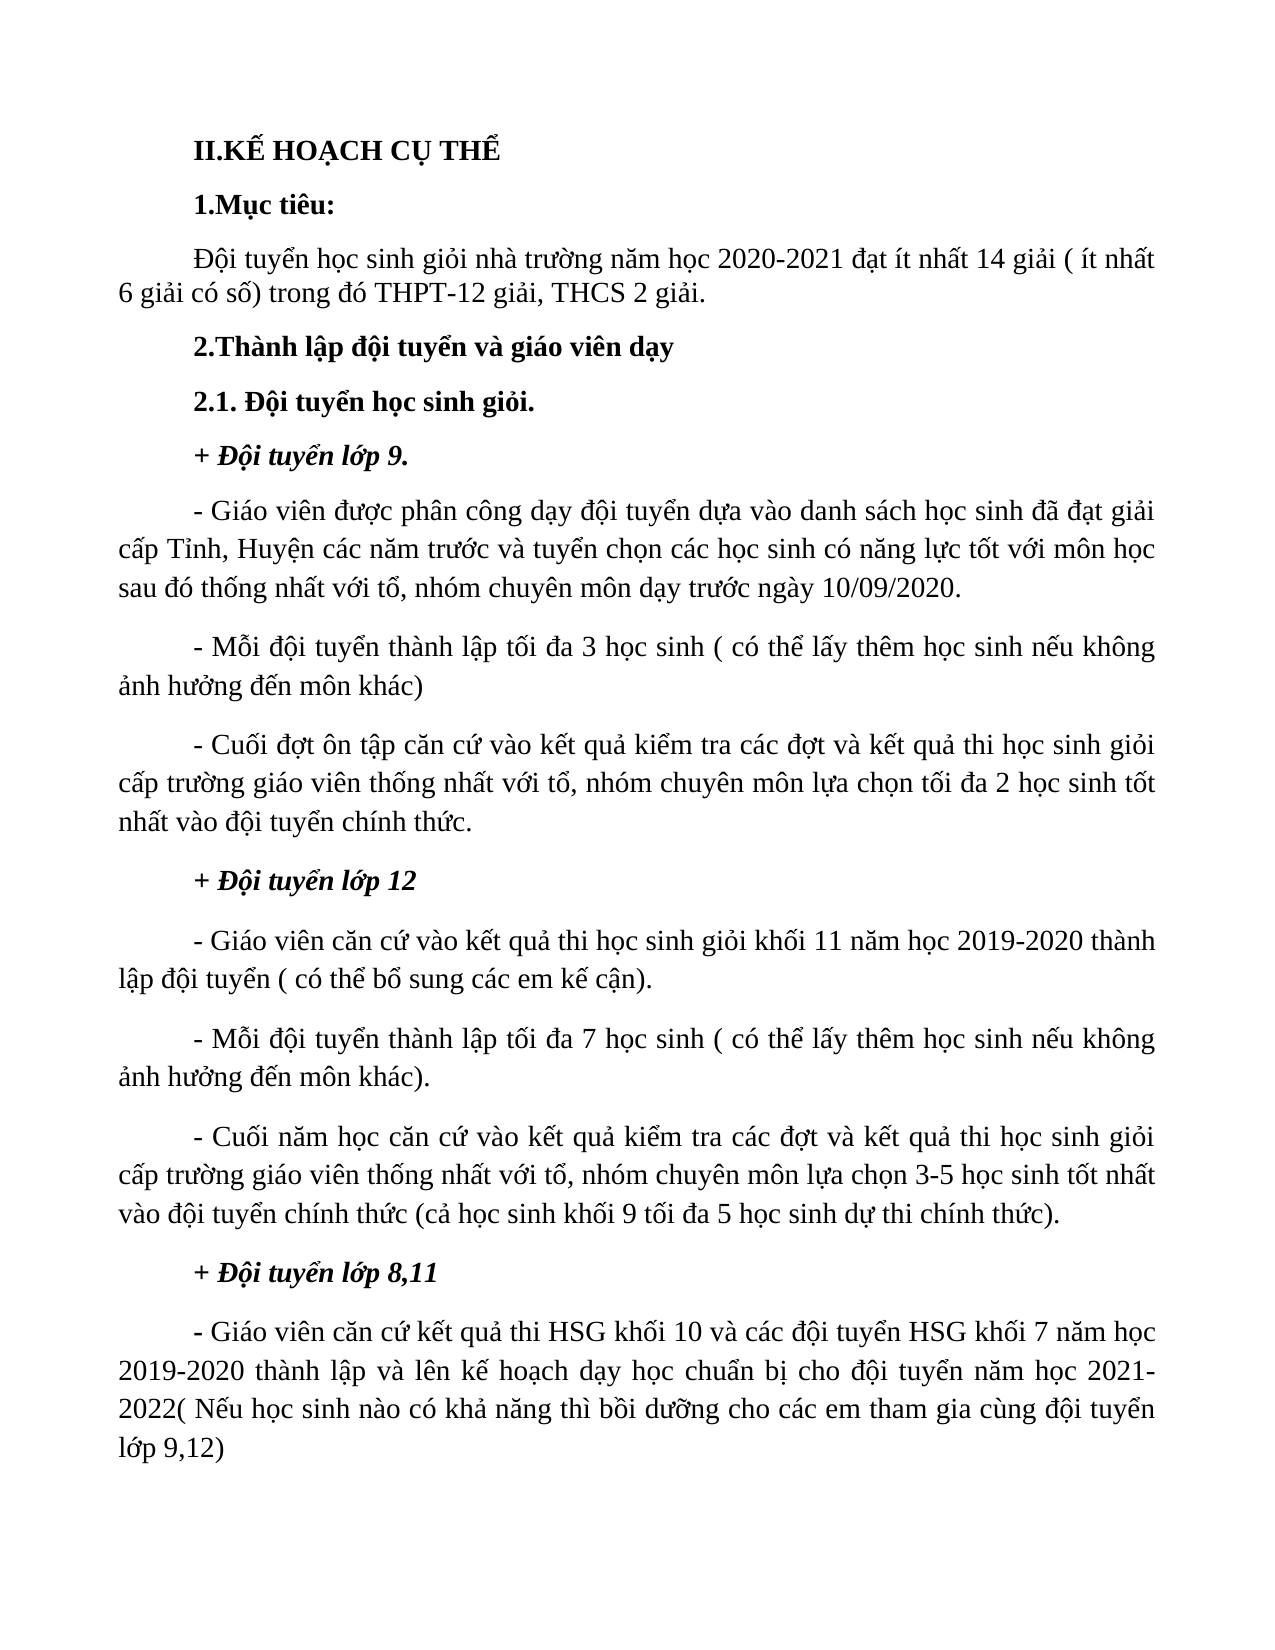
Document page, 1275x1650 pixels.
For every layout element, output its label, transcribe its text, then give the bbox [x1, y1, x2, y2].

text Đội tuyển học sinh giỏi nhà trường năm học 2020-2021 đạt ít nhất 14 giải ( ít nhất 6 giải có số) trong đó THPT-12 giải, THCS 2 giải. [118, 242, 1157, 309]
text II.KẾ HOẠCH CỤ THỂ [118, 133, 1157, 166]
text - Giáo viên được phân công dạy đội tuyển dựa vào danh sách học sinh đã đạt giải cấp Tỉnh, Huyện các năm trước và tuyển chọn các học sinh có năng lực tốt với môn học sau đó thống nhất với tổ, nhóm chuyên môn dạy trước ngày 10/09/2020. [118, 493, 1157, 603]
text - Giáo viên căn cứ kết quả thi HSG khối 10 và các đội tuyển HSG khối 7 năm học 2019-2020 thành lập và lên kế hoạch dạy học chuẩn bị cho đội tuyển năm học 2021-2022( Nếu học sinh nào có khả năng thì bồi dưỡng cho các em tham gia cùng đội tuyển lớp 9,12) [118, 1314, 1157, 1464]
text - Cuối đợt ôn tập căn cứ vào kết quả kiểm tra các đợt và kết quả thi học sinh giỏi cấp trường giáo viên thống nhất với tổ, nhóm chuyên môn lựa chọn tối đa 2 học sinh tốt nhất vào đội tuyển chính thức. [118, 727, 1157, 838]
text + Đội tuyển lớp 8,11 [118, 1255, 1157, 1289]
text 2.1. Đội tuyển học sinh giỏi. [118, 384, 1157, 417]
text - Mỗi đội tuyển thành lập tối đa 3 học sinh ( có thể lấy thêm học sinh nếu không ảnh hưởng đến môn khác) [118, 629, 1157, 701]
text 2.Thành lập đội tuyển và giáo viên dạy [118, 329, 1157, 363]
text 1.Mục tiêu: [118, 187, 1157, 221]
text - Cuối năm học căn cứ vào kết quả kiểm tra các đợt và kết quả thi học sinh giỏi cấp trường giáo viên thống nhất với tổ, nhóm chuyên môn lựa chọn 3-5 học sinh tốt nhất vào đội tuyển chính thức (cả học sinh khối 9 tối đa 5 học sinh dự thi chính thức). [118, 1119, 1157, 1229]
text - Giáo viên căn cứ vào kết quả thi học sinh giỏi khối 11 năm học 2019-2020 thành lập đội tuyển ( có thể bổ sung các em kế cận). [118, 923, 1157, 995]
text - Mỗi đội tuyển thành lập tối đa 7 học sinh ( có thể lấy thêm học sinh nếu không ảnh hưởng đến môn khác). [118, 1021, 1157, 1093]
text + Đội tuyển lớp 9. [118, 438, 1157, 472]
text + Đội tuyển lớp 12 [118, 863, 1157, 897]
